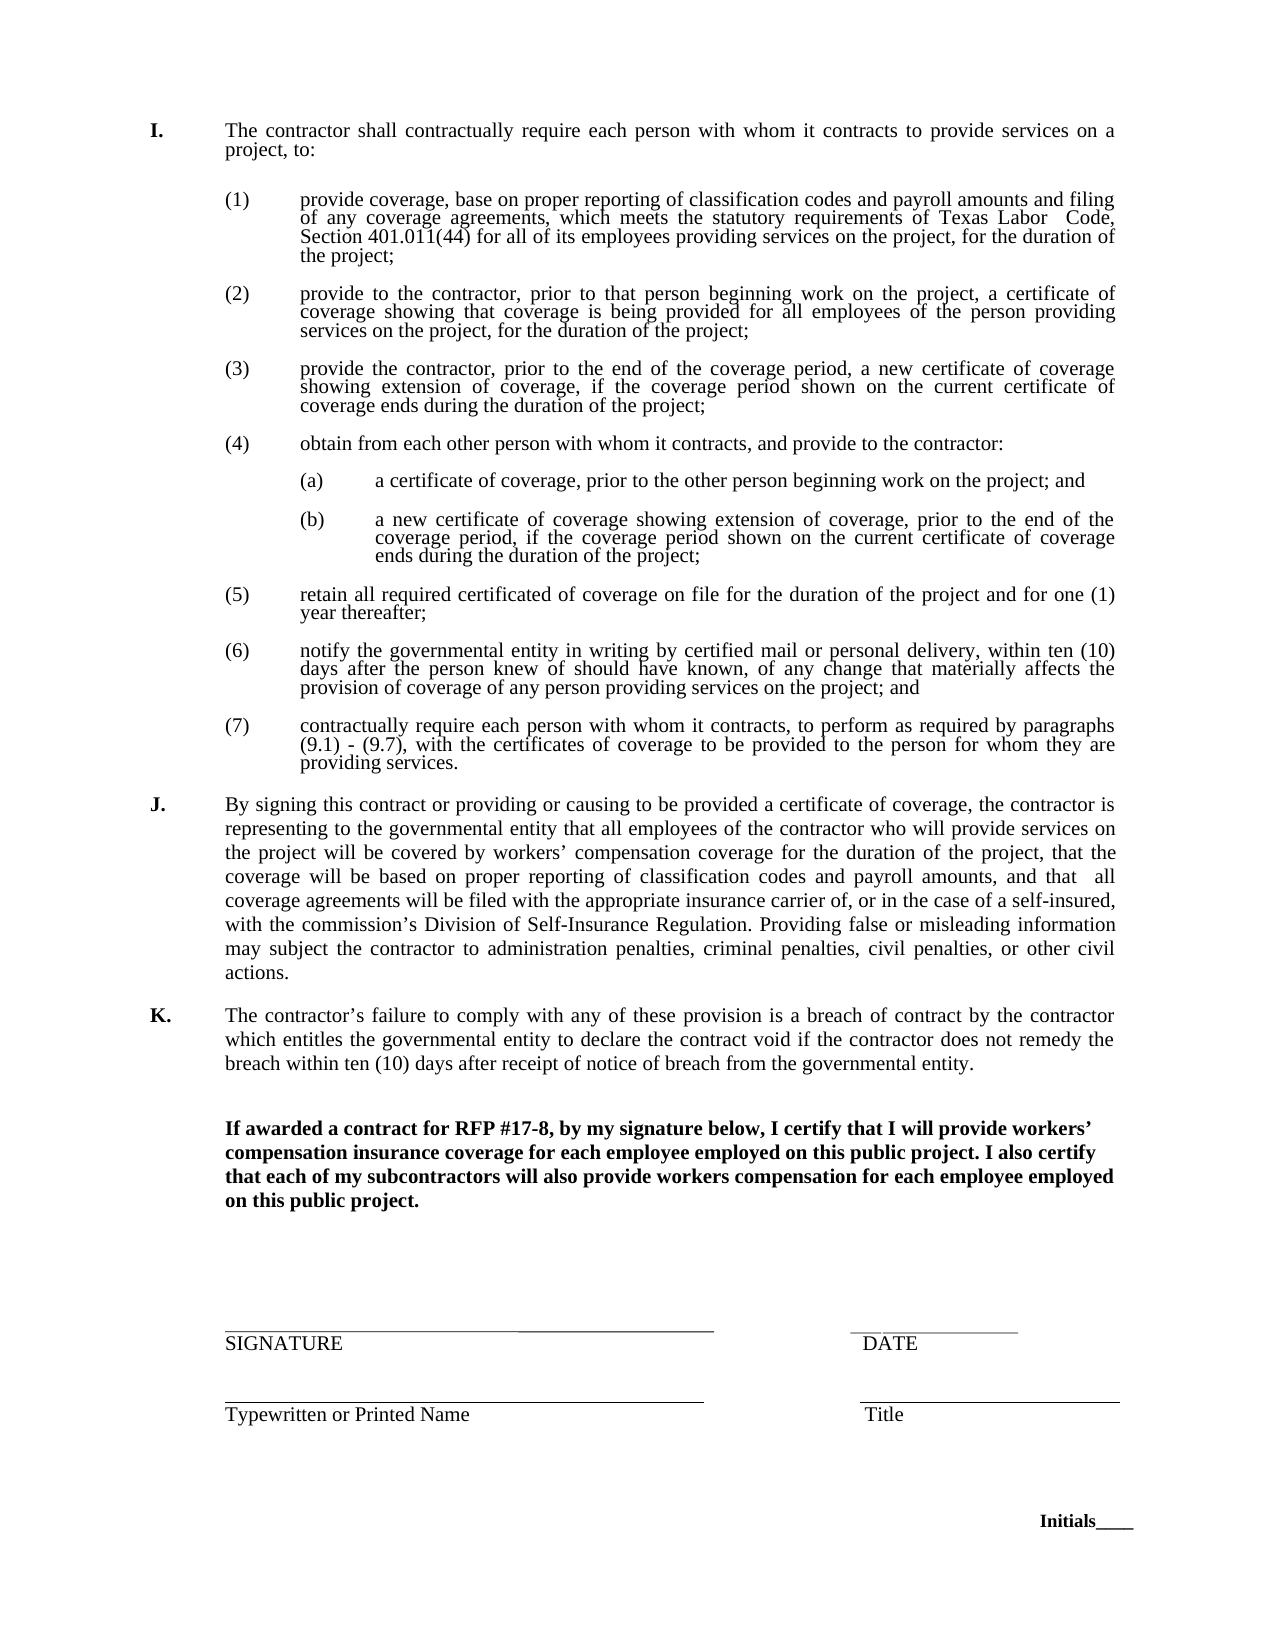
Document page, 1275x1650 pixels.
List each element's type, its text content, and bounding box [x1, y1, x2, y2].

list a new certificate of coverage showing extension of coverage, prior to the end of the coverage period, if the coverage period shown on the current certificate of coverage ends during the duration of the project; [300, 511, 1116, 567]
list provide coverage, base on proper reporting of classification codes and payroll amounts and filing of any coverage agreements, which meets the statutory requirements of Texas Labor Code, Section 401.011(44) for all of its employees providing services on the project, for the duration of the project; [225, 191, 1116, 267]
list contractually require each person with whom it contracts, to perform as required by paragraphs (9.1) - (9.7), with the certificates of coverage to be provided to the person for whom they are providing services. [225, 718, 1117, 774]
list notify the governmental entity in writing by certified mail or personal delivery, within ten (10) days after the person knew of should have known, of any change that materially affects the provision of coverage of any person providing services on the project; and [225, 643, 1117, 699]
list The contractor’s failure to comply with any of these provision is a breach of contract by the contractor which entitles the governmental entity to declare the contract void if the contractor does not remedy the breach within ten (10) days after receipt of notice of breach from the governmental entity. [150, 1003, 1116, 1075]
list By signing this contract or providing or causing to be provided a certificate of coverage, the contractor is representing to the governmental entity that all employees of the contractor who will provide services on the project will be covered by workers’ compensation coverage for the duration of the project, that the coverage will be based on proper reporting of classification codes and payroll amounts, and that all coverage agreements will be filed with the appropriate insurance carrier of, or in the case of a self-insured, with the commission’s Division of Self-Insurance Regulation. Providing false or misleading information may subject the contractor to administration penalties, criminal penalties, civil penalties, or other civil actions. [150, 792, 1117, 984]
text Initials____ [1039, 1510, 1189, 1531]
list The contractor shall contractually require each person with whom it contracts to provide services on a project, to: [150, 123, 1117, 161]
list obtain from each other person with whom it contracts, and provide to the contractor: [225, 431, 1189, 455]
text SIGNATURE DATE [225, 1327, 1189, 1355]
list provide to the contractor, prior to that person beginning work on the project, a certificate of coverage showing that coverage is being provided for all employees of the person providing services on the project, for the duration of the project; [225, 285, 1117, 342]
text Typewritten or Printed Name Title [225, 1398, 1189, 1426]
list provide the contractor, prior to the end of the coverage period, a new certificate of coverage showing extension of coverage, if the coverage period shown on the current certificate of coverage ends during the duration of the project; [225, 361, 1117, 417]
subtitle If awarded a contract for RFP #17-8, by my signature below, I certify that I will provide workers’ compensation insurance coverage for each employee employed on this public project. I also certify that each of my subcontractors will also provide workers compensation for each employee employed on this public project. [225, 1116, 1122, 1212]
list a certificate of coverage, prior to the other person beginning work on the project; and [300, 468, 1189, 492]
list retain all required certificated of coverage on file for the duration of the project and for one (1) year thereafter; [225, 586, 1116, 624]
